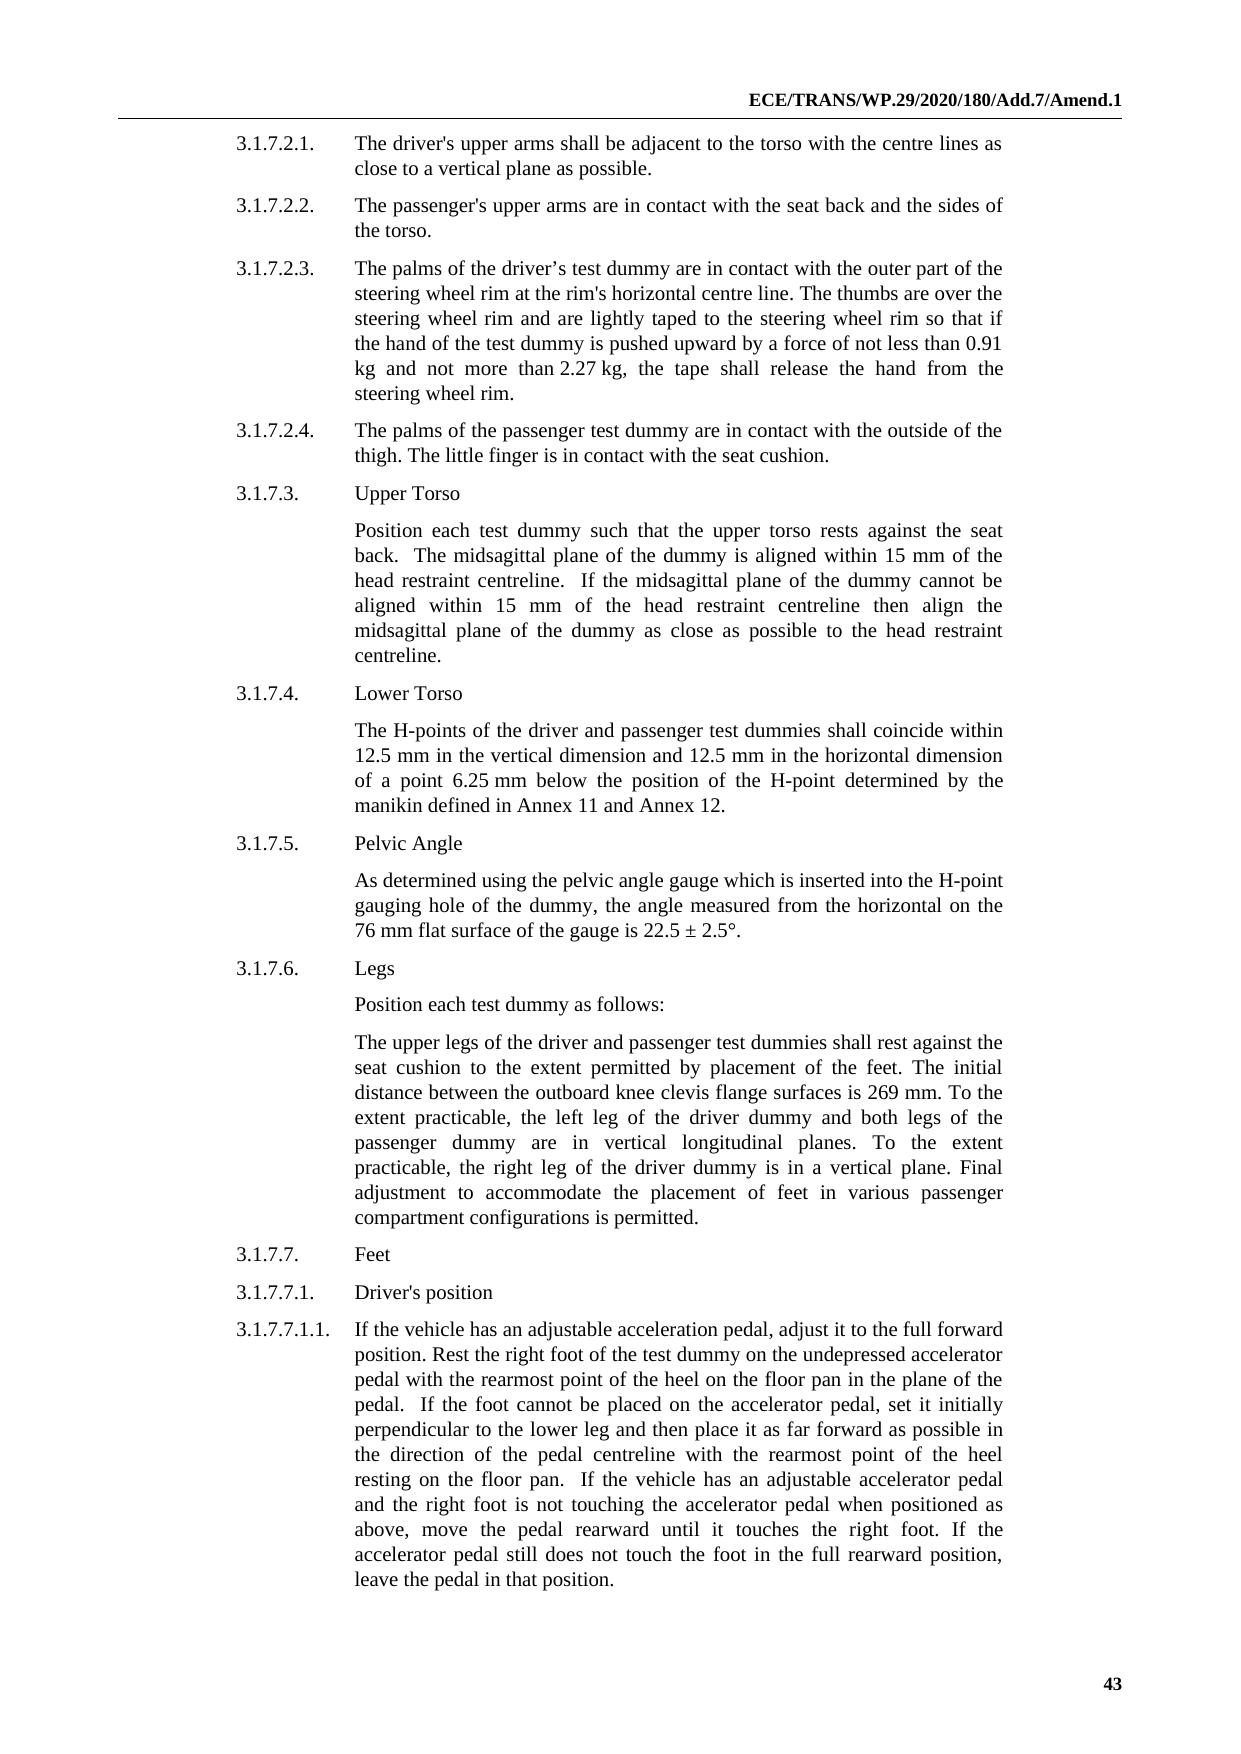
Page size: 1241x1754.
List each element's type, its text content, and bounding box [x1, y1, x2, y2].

text 3.1.7.3. Upper Torso [236, 480, 1033, 505]
text 3.1.7.2.4. The palms of the passenger test dummy are in contact with the outside of the thigh. The little finger is in contact with the seat cushion. [236, 417, 1004, 467]
text Position each test dummy as follows: [236, 992, 1033, 1016]
text The H-points of the driver and passenger test dummies shall coincide within 12.5 mm in the vertical dimension and 12.5 mm in the horizontal dimension of a point 6.25 mm below the position of the H-point determined by the manikin defined in Annex 11 and Annex 12. [236, 717, 1004, 817]
text 3.1.7.7.1.1. If the vehicle has an adjustable acceleration pedal, adjust it to the full forward position. Rest the right foot of the test dummy on the undepressed accelerator pedal with the rearmost point of the heel on the floor pan in the plane of the pedal. If the foot cannot be placed on the accelerator pedal, set it initially perpendicular to the lower leg and then place it as far forward as possible in the direction of the pedal centreline with the rearmost point of the heel resting on the floor pan. If the vehicle has an adjustable accelerator pedal and the right foot is not touching the accelerator pedal when positioned as above, move the pedal rearward until it touches the right foot. If the accelerator pedal still does not touch the foot in the full rearward position, leave the pedal in that position. [236, 1316, 1004, 1591]
text 3.1.7.2.2. The passenger's upper arms are in contact with the seat back and the sides of the torso. [236, 192, 1004, 242]
text 3.1.7.6. Legs [236, 955, 1004, 980]
text 3.1.7.4. Lower Torso [236, 680, 1033, 705]
text 3.1.7.5. Pelvic Angle [236, 830, 1004, 855]
text 3.1.7.7. Feet [236, 1241, 1033, 1266]
text 3.1.7.7.1. Driver's position [236, 1279, 1033, 1304]
text Position each test dummy such that the upper torso rests against the seat back. The midsagittal plane of the dummy is aligned within 15 mm of the head restraint centreline. If the midsagittal plane of the dummy cannot be aligned within 15 mm of the head restraint centreline then align the midsagittal plane of the dummy as close as possible to the head restraint centreline. [236, 517, 1004, 667]
text The upper legs of the driver and passenger test dummies shall rest against the seat cushion to the extent permitted by placement of the feet. The initial distance between the outboard knee clevis flange surfaces is 269 mm. To the extent practicable, the left leg of the driver dummy and both legs of the passenger dummy are in vertical longitudinal planes. To the extent practicable, the right leg of the driver dummy is in a vertical plane. Final adjustment to accommodate the placement of feet in various passenger compartment configurations is permitted. [236, 1029, 1004, 1229]
text As determined using the pelvic angle gauge which is inserted into the H-point gauging hole of the dummy, the angle measured from the horizontal on the 76 mm flat surface of the gauge is 22.5 ± 2.5°. [236, 867, 1004, 942]
text 3.1.7.2.3. The palms of the driver’s test dummy are in contact with the outer part of the steering wheel rim at the rim's horizontal centre line. The thumbs are over the steering wheel rim and are lightly taped to the steering wheel rim so that if the hand of the test dummy is pushed upward by a force of not less than 0.91 kg and not more than 2.27 kg, the tape shall release the hand from the steering wheel rim. [236, 255, 1004, 405]
text 3.1.7.2.1. The driver's upper arms shall be adjacent to the torso with the centre lines as close to a vertical plane as possible. [236, 130, 1004, 180]
